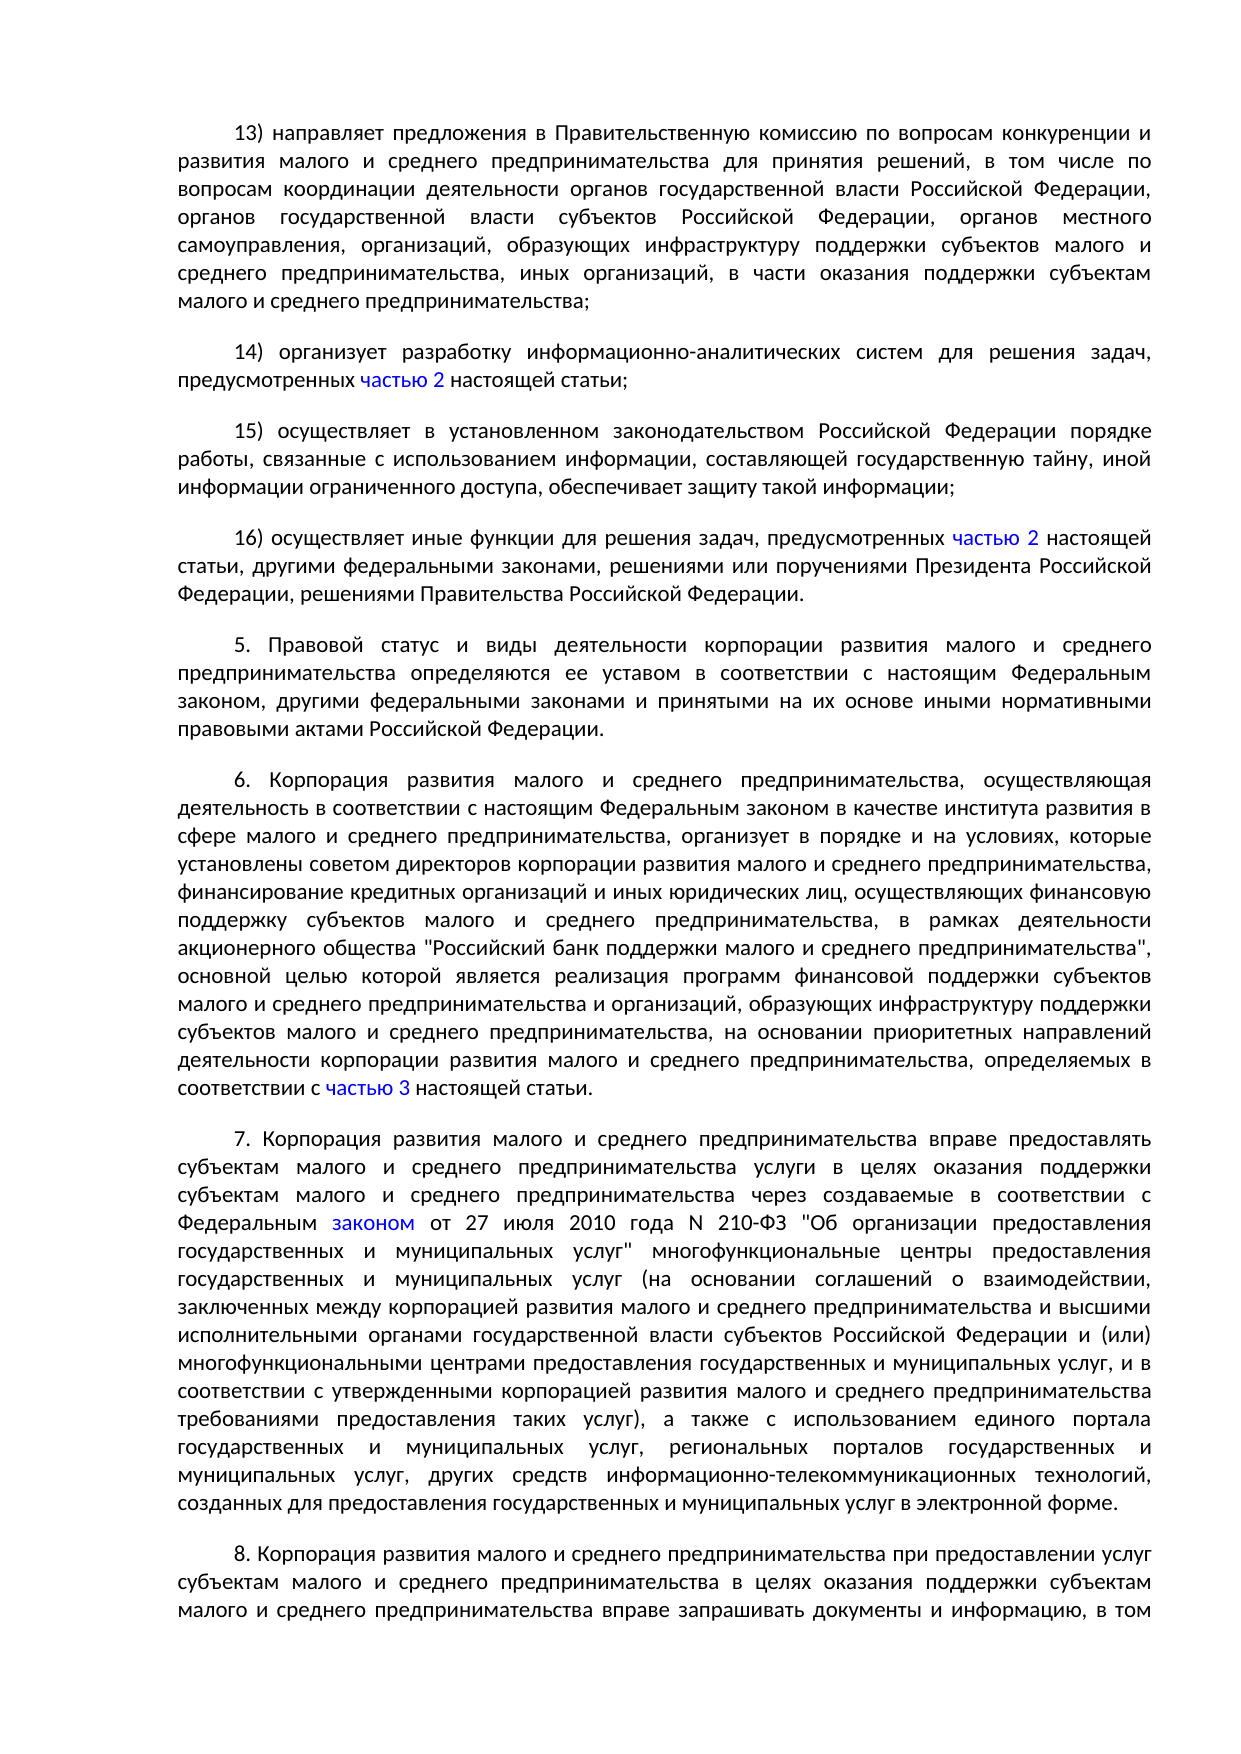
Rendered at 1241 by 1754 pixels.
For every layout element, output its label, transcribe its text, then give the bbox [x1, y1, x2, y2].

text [177, 1539, 1152, 1623]
text 13) направляет предложения в Правительственную комиссию по вопросам конкуренции и развития малого и среднего предпринимательства для принятия решений, в том числе по вопросам координации деятельности органов государственной власти Российской Федерации, органов государственной власти субъектов Российской Федерации, органов местного самоуправления, организаций, образующих инфраструктуру поддержки субъектов малого и среднего предпринимательства, иных организаций, в части оказания поддержки субъектам малого и среднего предпринимательства; [177, 118, 1152, 314]
text 15) осуществляет в установленном законодательством Российской Федерации порядке работы, связанные с использованием информации, составляющей государственную тайну, иной информации ограниченного доступа, обеспечивает защиту такой информации; [177, 416, 1152, 500]
text 14) организует разработку информационно-аналитических систем для решения задач, предусмотренных частью 2 настоящей статьи; [177, 337, 1152, 393]
text 16) осуществляет иные функции для решения задач, предусмотренных частью 2 настоящей статьи, другими федеральными законами, решениями или поручениями Президента Российской Федерации, решениями Правительства Российской Федерации. [177, 523, 1152, 607]
text 5. Правовой статус и виды деятельности корпорации развития малого и среднего предпринимательства определяются ее уставом в соответствии с настоящим Федеральным законом, другими федеральными законами и принятыми на их основе иными нормативными правовыми актами Российской Федерации. [177, 630, 1152, 742]
text 6. Корпорация развития малого и среднего предпринимательства, осуществляющая деятельность в соответствии с настоящим Федеральным законом в качестве института развития в сфере малого и среднего предпринимательства, организует в порядке и на условиях, которые установлены советом директоров корпорации развития малого и среднего предпринимательства, финансирование кредитных организаций и иных юридических лиц, осуществляющих финансовую поддержку субъектов малого и среднего предпринимательства, в рамках деятельности акционерного общества "Российский банк поддержки малого и среднего предпринимательства", основной целью которой является реализация программ финансовой поддержки субъектов малого и среднего предпринимательства и организаций, образующих инфраструктуру поддержки субъектов малого и среднего предпринимательства, на основании приоритетных направлений деятельности корпорации развития малого и среднего предпринимательства, определяемых в соответствии с частью 3 настоящей статьи. [177, 765, 1152, 1101]
text 7. Корпорация развития малого и среднего предпринимательства вправе предоставлять субъектам малого и среднего предпринимательства услуги в целях оказания поддержки субъектам малого и среднего предпринимательства через создаваемые в соответствии с Федеральным законом от 27 июля 2010 года N 210-ФЗ "Об организации предоставления государственных и муниципальных услуг" многофункциональные центры предоставления государственных и муниципальных услуг (на основании соглашений о взаимодействии, заключенных между корпорацией развития малого и среднего предпринимательства и высшими исполнительными органами государственной власти субъектов Российской Федерации и (или) многофункциональными центрами предоставления государственных и муниципальных услуг, и в соответствии с утвержденными корпорацией развития малого и среднего предпринимательства требованиями предоставления таких услуг), а также с использованием единого портала государственных и муниципальных услуг, региональных порталов государственных и муниципальных услуг, других средств информационно-телекоммуникационных технологий, созданных для предоставления государственных и муниципальных услуг в электронной форме. [177, 1124, 1152, 1517]
